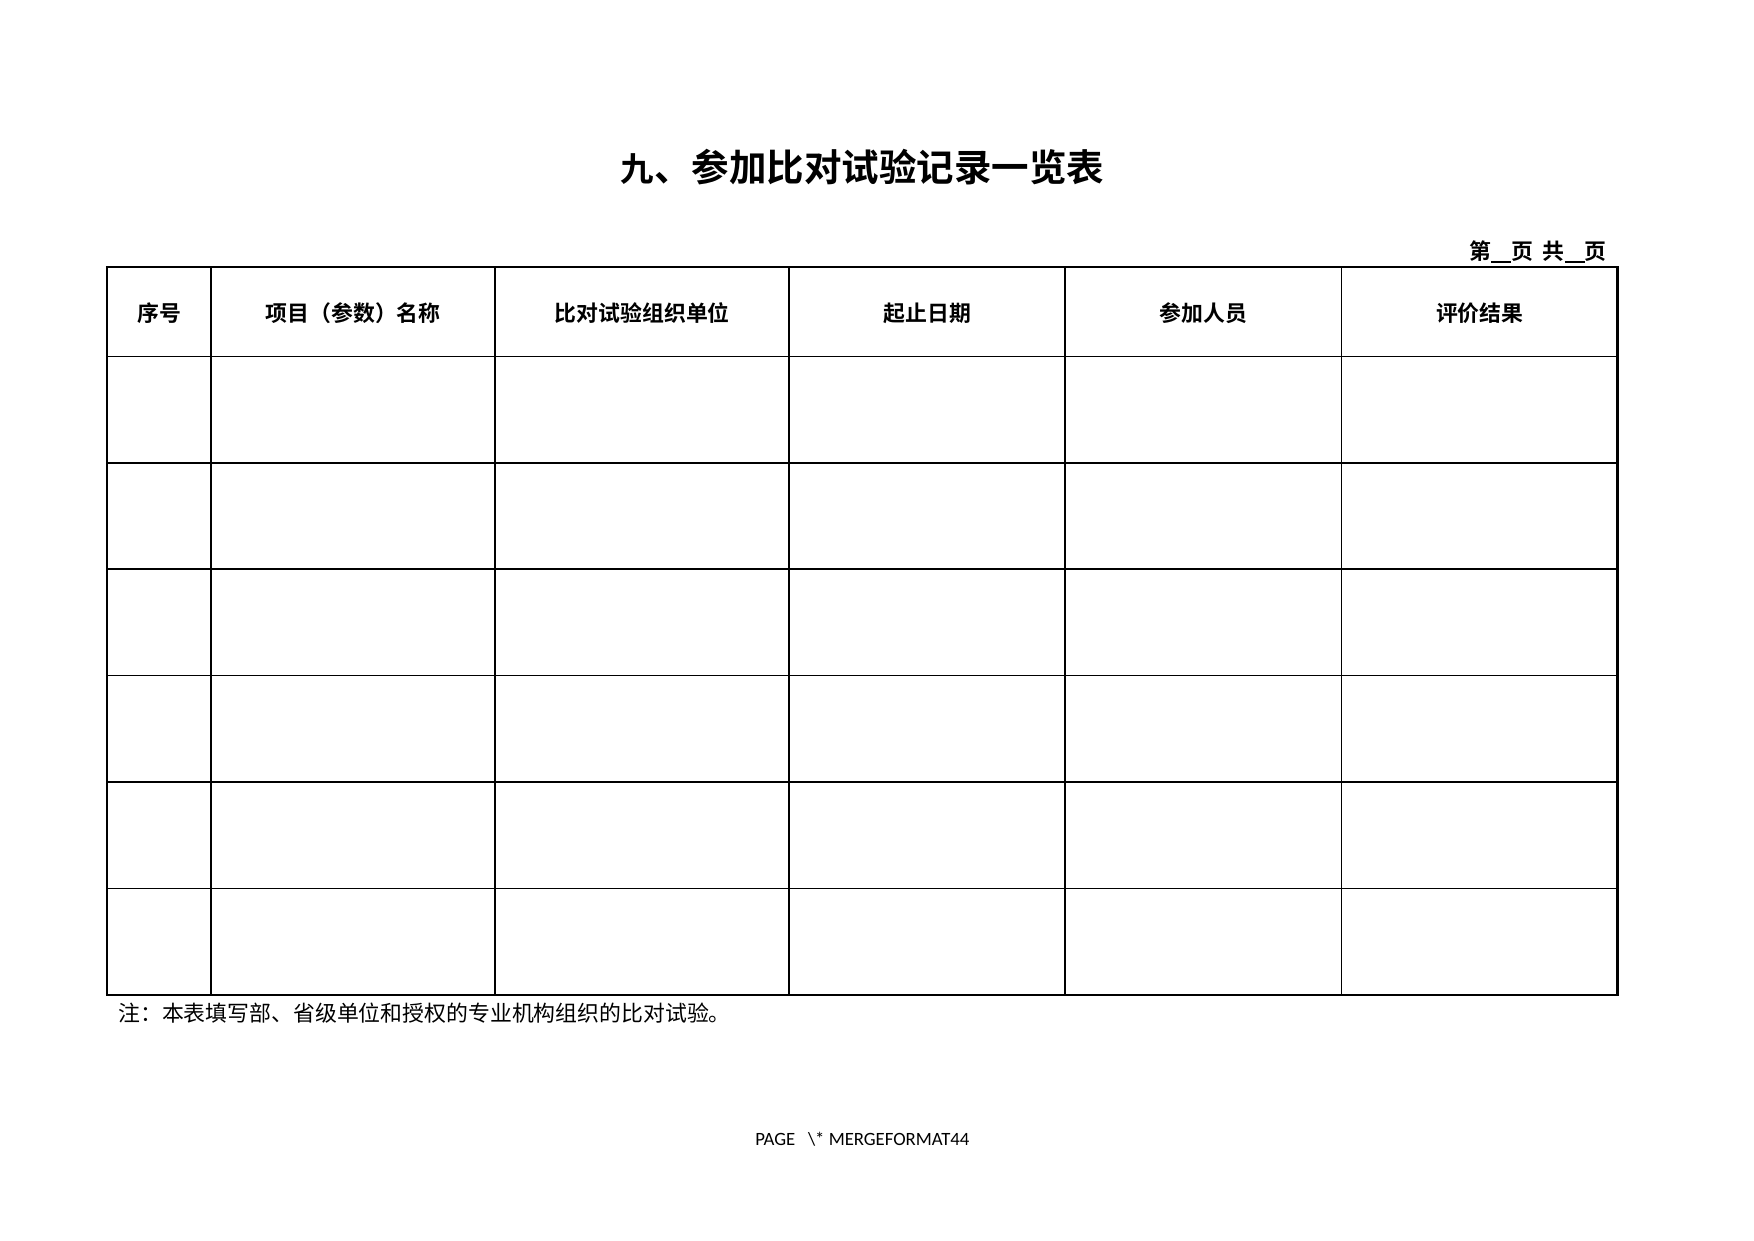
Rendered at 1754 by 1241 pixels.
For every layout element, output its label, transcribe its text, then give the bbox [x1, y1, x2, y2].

table_cell [790, 889, 1064, 994]
table_cell [212, 464, 494, 568]
table_cell [496, 889, 788, 994]
table_cell [108, 889, 210, 994]
table_cell [1342, 676, 1616, 781]
table_header 序号 [108, 268, 210, 356]
table_cell [1066, 464, 1341, 568]
table_cell [790, 570, 1064, 675]
text 第 页 共 页 [118, 233, 1606, 266]
table_cell [1342, 783, 1616, 887]
table_cell [496, 357, 788, 462]
table_cell [1066, 570, 1341, 675]
text 注：本表填写部、省级单位和授权的专业机构组织的比对试验。 [118, 996, 1606, 1028]
table_cell [212, 357, 494, 462]
table_cell [1342, 889, 1616, 994]
table_cell [212, 783, 494, 887]
text 九、参加比对试验记录一览表 [118, 133, 1606, 198]
table_cell [1342, 570, 1616, 675]
table_cell [108, 676, 210, 781]
table_cell [496, 676, 788, 781]
table_cell [212, 889, 494, 994]
table_cell [790, 464, 1064, 568]
table_cell [1066, 889, 1341, 994]
table_cell [108, 783, 210, 887]
table_cell [212, 570, 494, 675]
table_cell [1342, 357, 1616, 462]
table_cell [790, 357, 1064, 462]
table_cell [1066, 783, 1341, 887]
table_header 项目（参数）名称 [212, 268, 494, 356]
table_header 起止日期 [790, 268, 1064, 356]
table_cell [496, 570, 788, 675]
table_cell [790, 783, 1064, 887]
table_cell [496, 783, 788, 887]
table_cell [108, 570, 210, 675]
table_cell [212, 676, 494, 781]
table_cell [1066, 357, 1341, 462]
table_cell [496, 464, 788, 568]
table_header 评价结果 [1342, 268, 1616, 356]
table_cell [108, 464, 210, 568]
table_header 比对试验组织单位 [496, 268, 788, 356]
table_cell [790, 676, 1064, 781]
table_cell [1066, 676, 1341, 781]
table_cell [108, 357, 210, 462]
table_header 参加人员 [1066, 268, 1341, 356]
table_cell [1342, 464, 1616, 568]
